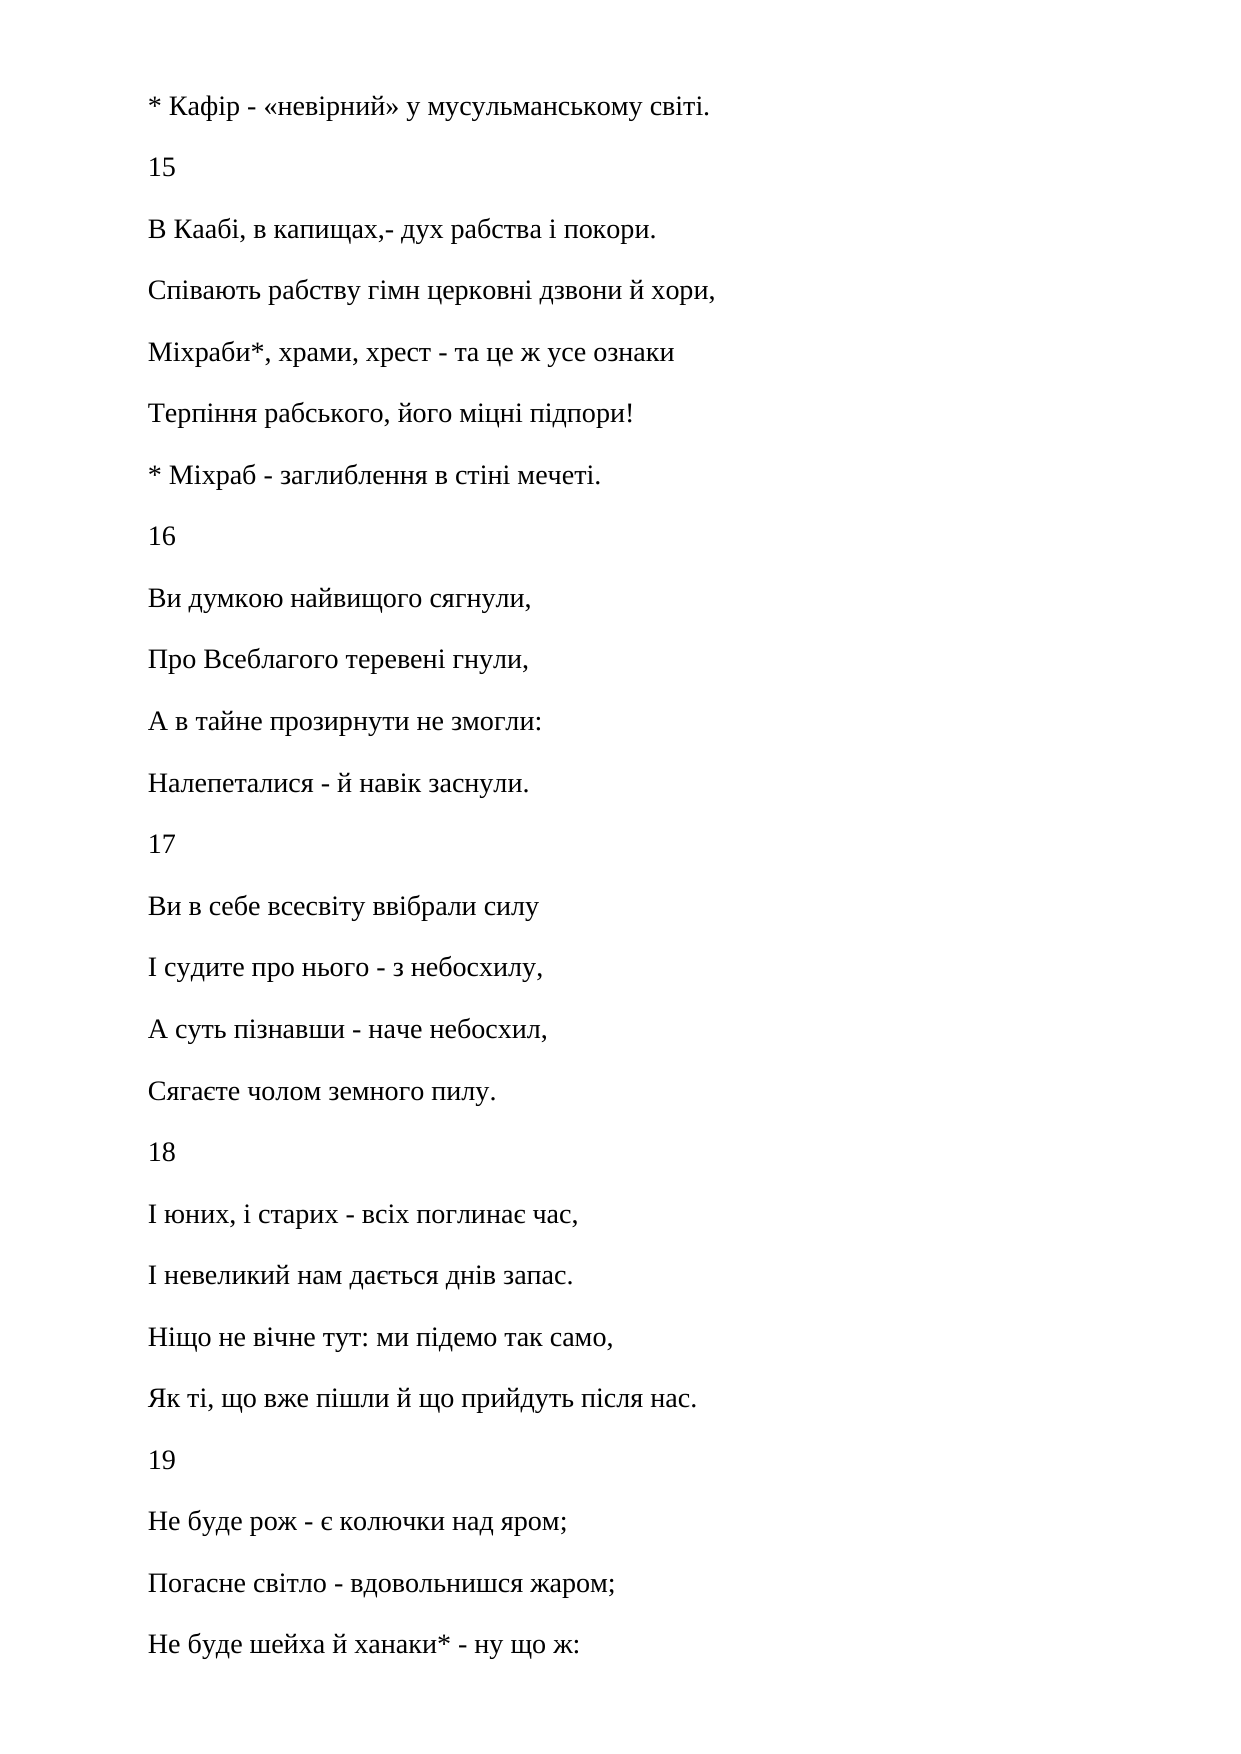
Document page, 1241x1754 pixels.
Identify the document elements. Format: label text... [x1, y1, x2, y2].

text Співають рабству гімн церковні дзвони й хори, [148, 273, 1152, 306]
text Ви в себе всесвіту ввібрали силу [148, 889, 1152, 921]
text Терпіння рабського, його міцні підпори! [148, 396, 1152, 429]
text Як ті, що вже пішли й що прийдуть після нас. [148, 1381, 1152, 1414]
text Не буде рож - є колючки над яром; [148, 1504, 1152, 1537]
text Ви думкою найвищого сягнули, [148, 581, 1152, 613]
text Погасне світло - вдовольнишся жаром; [148, 1566, 1152, 1598]
text Ніщо не вічне тут: ми підемо так само, [148, 1320, 1152, 1352]
text 19 [148, 1443, 1152, 1475]
text * Кафір - «невірний» у мусульманському світі. [148, 88, 1152, 121]
text 17 [148, 827, 1152, 860]
text I невеликий нам дається днів запас. [148, 1258, 1152, 1291]
text 15 [148, 150, 1152, 182]
text Налепеталися - й навік заснули. [148, 766, 1152, 798]
text * Міхраб - заглиблення в стіні мечеті. [148, 458, 1152, 490]
text В Каабі, в капищах,- дух рабства і покори. [148, 212, 1152, 244]
text I судите про нього - з небосхилу, [148, 950, 1152, 983]
text Сягаєте чолом земного пилу. [148, 1073, 1152, 1106]
text Про Всеблагого теревені гнули, [148, 643, 1152, 675]
text 16 [148, 519, 1152, 552]
text I юних, і старих - всіх поглинає час, [148, 1197, 1152, 1229]
text А в тайне прозирнути не змогли: [148, 704, 1152, 737]
text Міхраби*, храми, хрест - та це ж усе ознаки [148, 335, 1152, 367]
text Не буде шейха й ханаки* - ну що ж: [148, 1628, 1152, 1660]
text 18 [148, 1135, 1152, 1167]
text А суть пізнавши - наче небосхил, [148, 1012, 1152, 1044]
